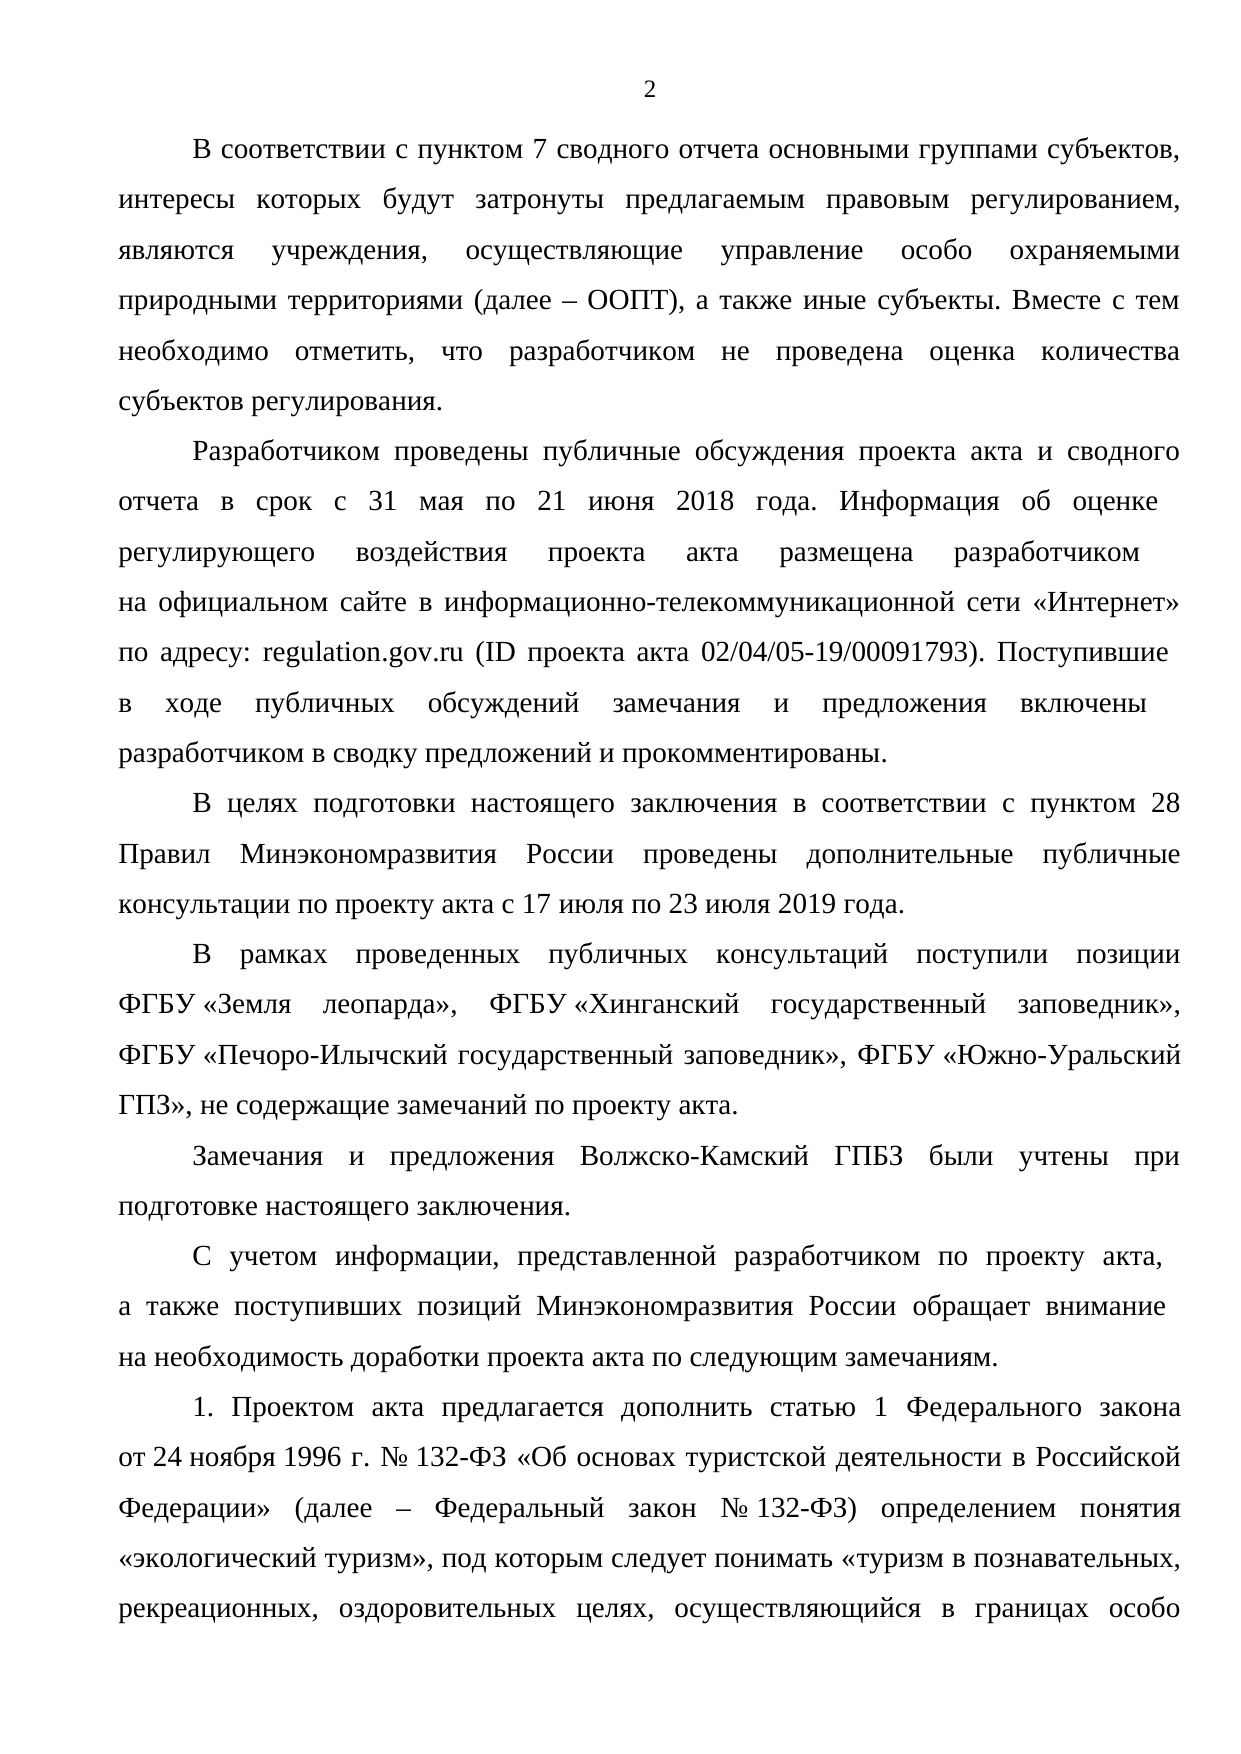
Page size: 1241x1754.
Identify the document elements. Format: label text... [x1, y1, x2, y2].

text Замечания и предложения Волжско-Камский ГПБЗ были учтены при подготовке настоящего заключения. [118, 1138, 1181, 1221]
text С учетом информации, представленной разработчиком по проекту акта, а также поступивших позиций Минэкономразвития России обращает внимание на необходимость доработки проекта акта по следующим замечаниям. [118, 1238, 1181, 1372]
text В рамках проведенных публичных консультаций поступили позиции ФГБУ «Земля леопарда», ФГБУ «Хинганский государственный заповедник», ФГБУ «Печоро-Илычский государственный заповедник», ФГБУ «Южно-Уральский ГПЗ», не содержащие замечаний по проекту акта. [118, 936, 1181, 1121]
text В целях подготовки настоящего заключения в соответствии с пунктом 28 Правил Минэкономразвития России проведены дополнительные публичные консультации по проекту акта с 17 июля по 23 июля 2019 года. [118, 785, 1181, 919]
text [118, 1389, 1181, 1624]
text Разработчиком проведены публичные обсуждения проекта акта и сводного отчета в срок с 31 мая по 21 июня 2018 года. Информация об оценке регулирующего воздействия проекта акта размещена разработчиком на официальном сайте в информационно-телекоммуникационной сети «Интернет» по адресу: regulation.gov.ru (ID проекта акта 02/04/05-19/00091793). Поступившие в ходе публичных обсуждений замечания и предложения включены разработчиком в сводку предложений и прокомментированы. [118, 433, 1181, 769]
text В соответствии с пунктом 7 сводного отчета основными группами субъектов, интересы которых будут затронуты предлагаемым правовым регулированием, являются учреждения, осуществляющие управление особо охраняемыми природными территориями (далее – ООПТ), а также иные субъекты. Вместе с тем необходимо отметить, что разработчиком не проведена оценка количества субъектов регулирования. [118, 131, 1181, 416]
